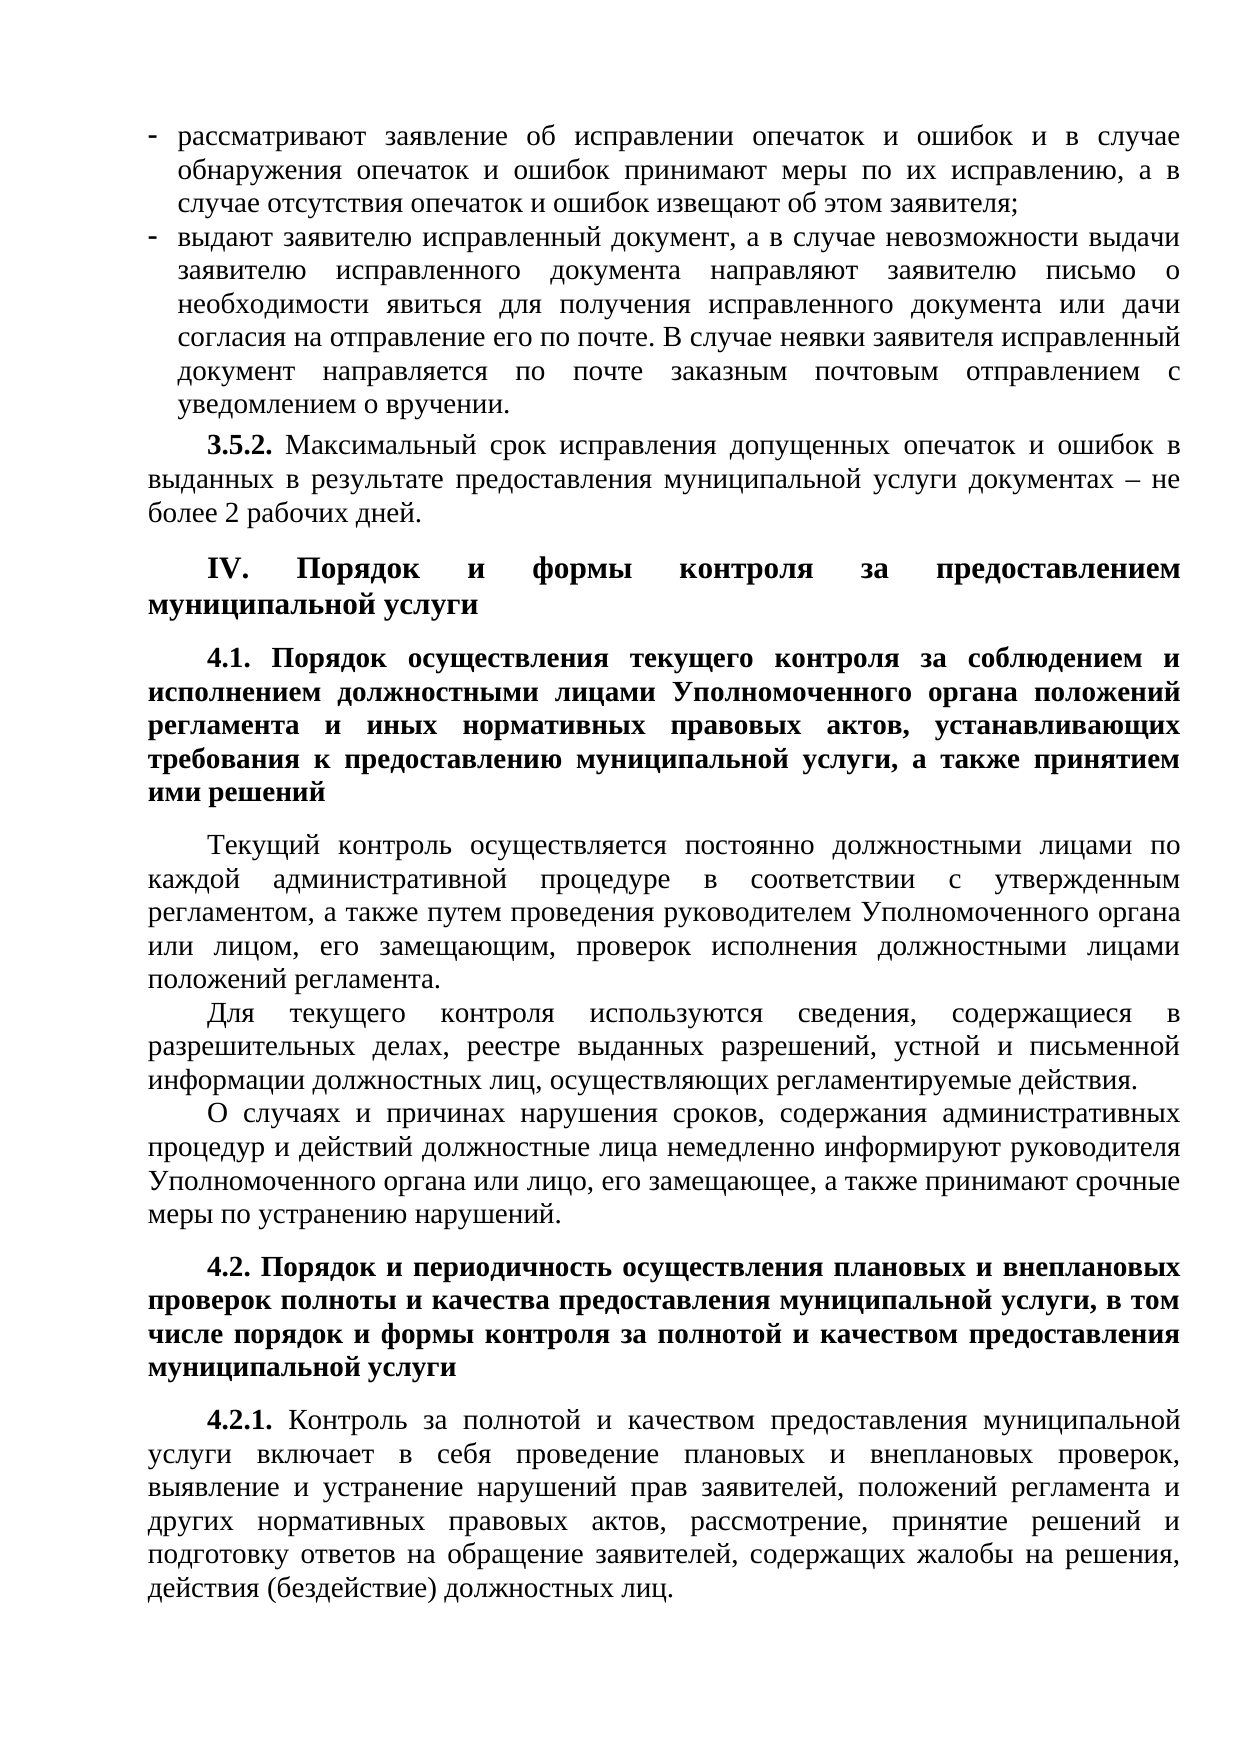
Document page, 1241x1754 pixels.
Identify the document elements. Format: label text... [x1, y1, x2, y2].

text О случаях и причинах нарушения сроков, содержания административных процедур и действий должностные лица немедленно информируют руководителя Уполномоченного органа или лицо, его замещающее, а также принимают срочные меры по устранению нарушений. [148, 1096, 1181, 1230]
text 4.2. Порядок и периодичность осуществления плановых и внеплановых проверок полноты и качества предоставления муниципальной услуги, в том числе порядок и формы контроля за полнотой и качеством предоставления муниципальной услуги [148, 1249, 1181, 1383]
text 3.5.2. Максимальный срок исправления допущенных опечаток и ошибок в выданных в результате предоставления муниципальной услуги документах – не более 2 рабочих дней. [148, 427, 1181, 530]
list рассматривают заявление об исправлении опечаток и ошибок и в случае обнаружения опечаток и ошибок принимают меры по их исправлению, а в случае отсутствия опечаток и ошибок извещают об этом заявителя; [148, 118, 1181, 219]
list выдают заявителю исправленный документ, а в случае невозможности выдачи заявителю исправленного документа направляют заявителю письмо о необходимости явиться для получения исправленного документа или дачи согласия на отправление его по почте. В случае неявки заявителя исправленный документ направляется по почте заказным почтовым отправлением с уведомлением о вручении. [148, 219, 1181, 420]
text 4.2.1. Контроль за полнотой и качеством предоставления муниципальной услуги включает в себя проведение плановых и внеплановых проверок, выявление и устранение нарушений прав заявителей, положений регламента и других нормативных правовых актов, рассмотрение, принятие решений и подготовку ответов на обращение заявителей, содержащих жалобы на решения, действия (бездействие) должностных лиц. [148, 1402, 1181, 1603]
text IV. Порядок и формы контроля за предоставлением муниципальной услуги [148, 549, 1181, 621]
text Для текущего контроля используются сведения, содержащиеся в разрешительных делах, реестре выданных разрешений, устной и письменной информации должностных лиц, осуществляющих регламентируемые действия. [148, 995, 1181, 1096]
text Текущий контроль осуществляется постоянно должностными лицами по каждой административной процедуре в соответствии с утвержденным регламентом, а также путем проведения руководителем Уполномоченного органа или лицом, его замещающим, проверок исполнения должностными лицами положений регламента. [148, 827, 1181, 995]
text 4.1. Порядок осуществления текущего контроля за соблюдением и исполнением должностными лицами Уполномоченного органа положений регламента и иных нормативных правовых актов, устанавливающих требования к предоставлению муниципальной услуги, а также принятием ими решений [148, 640, 1181, 808]
